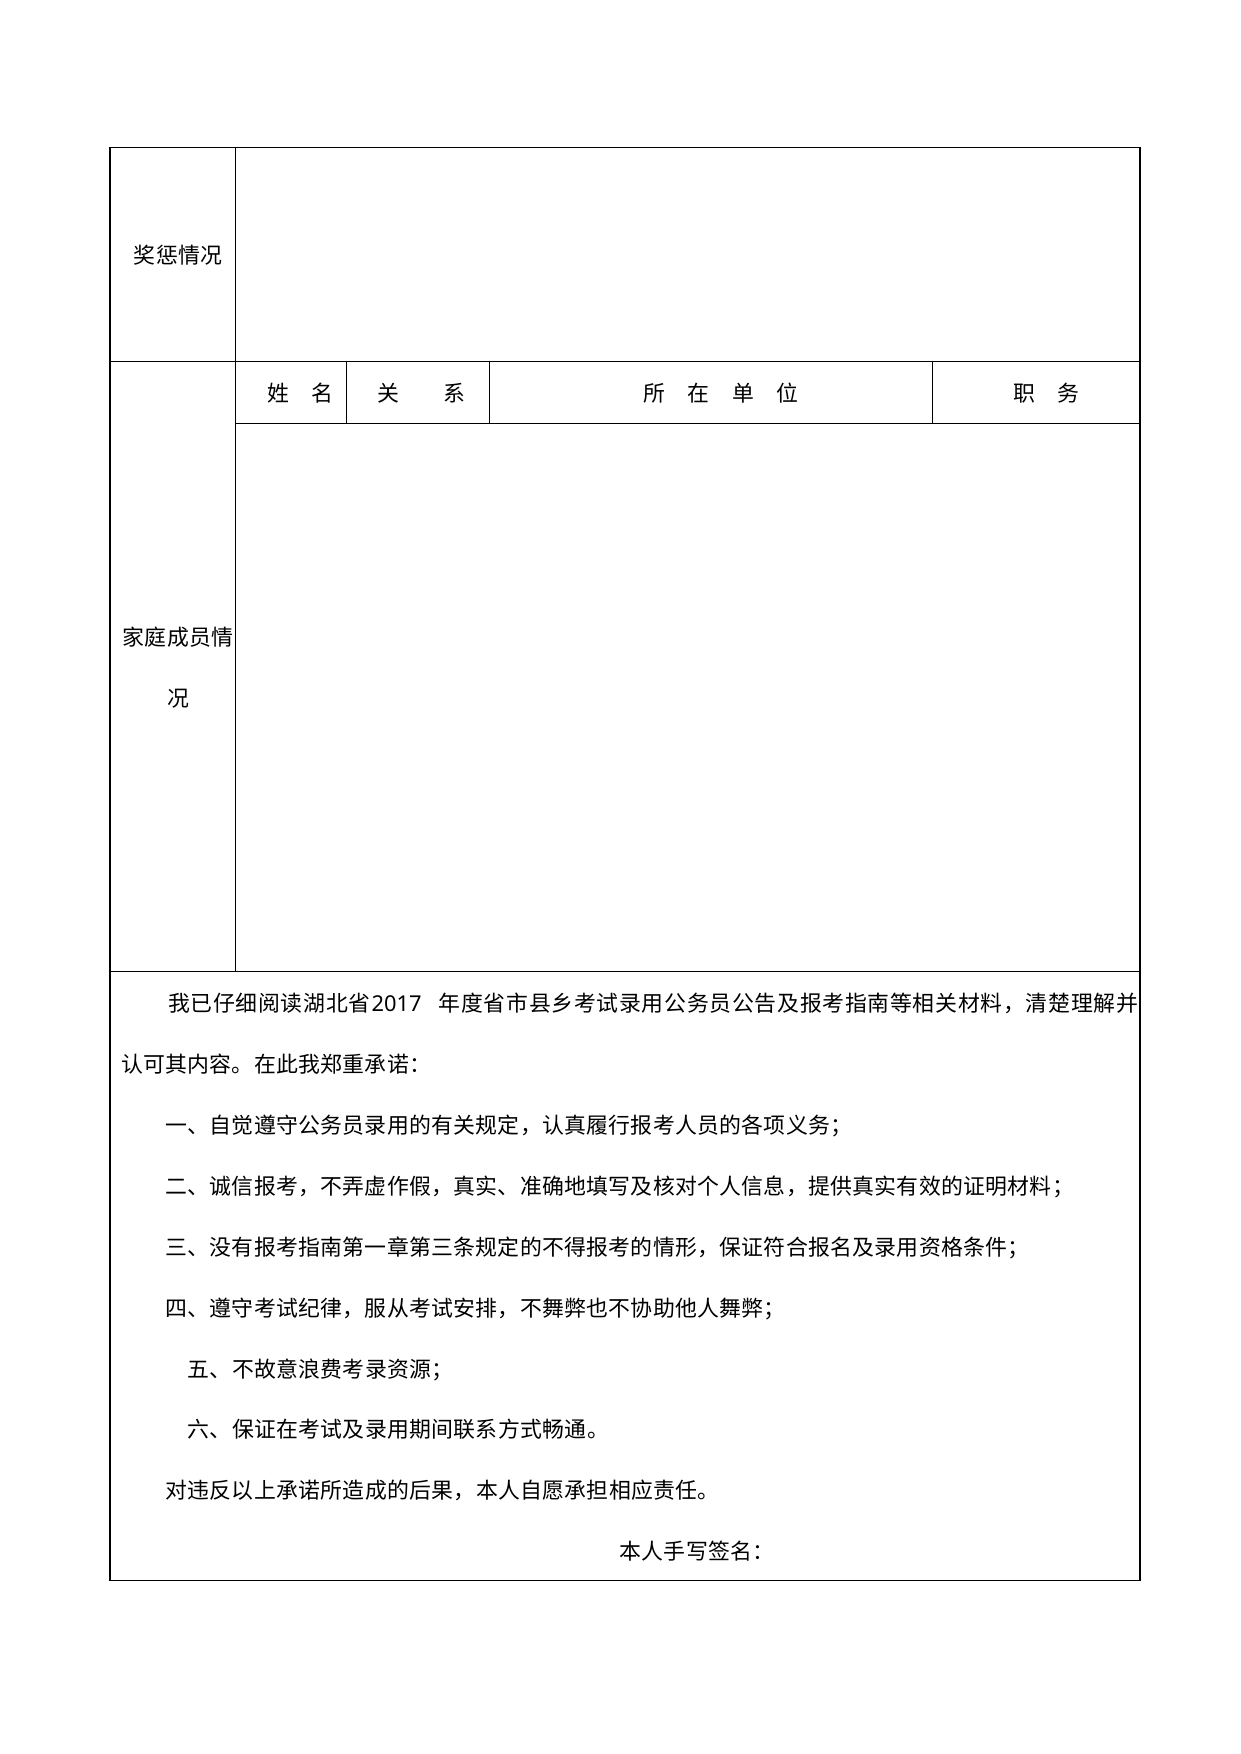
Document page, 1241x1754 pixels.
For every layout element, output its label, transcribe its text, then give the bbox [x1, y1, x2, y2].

table_cell [236, 424, 1139, 971]
table_cell 职 务 [933, 362, 1139, 422]
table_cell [111, 972, 1139, 1580]
table_cell [236, 148, 1139, 361]
table_cell 家庭成员情况 [111, 362, 235, 971]
table_cell 所 在 单 位 [490, 362, 932, 422]
table_cell 奖惩情况 [111, 148, 235, 361]
table_cell 姓 名 [236, 362, 346, 422]
table_cell 关 系 [347, 362, 489, 422]
